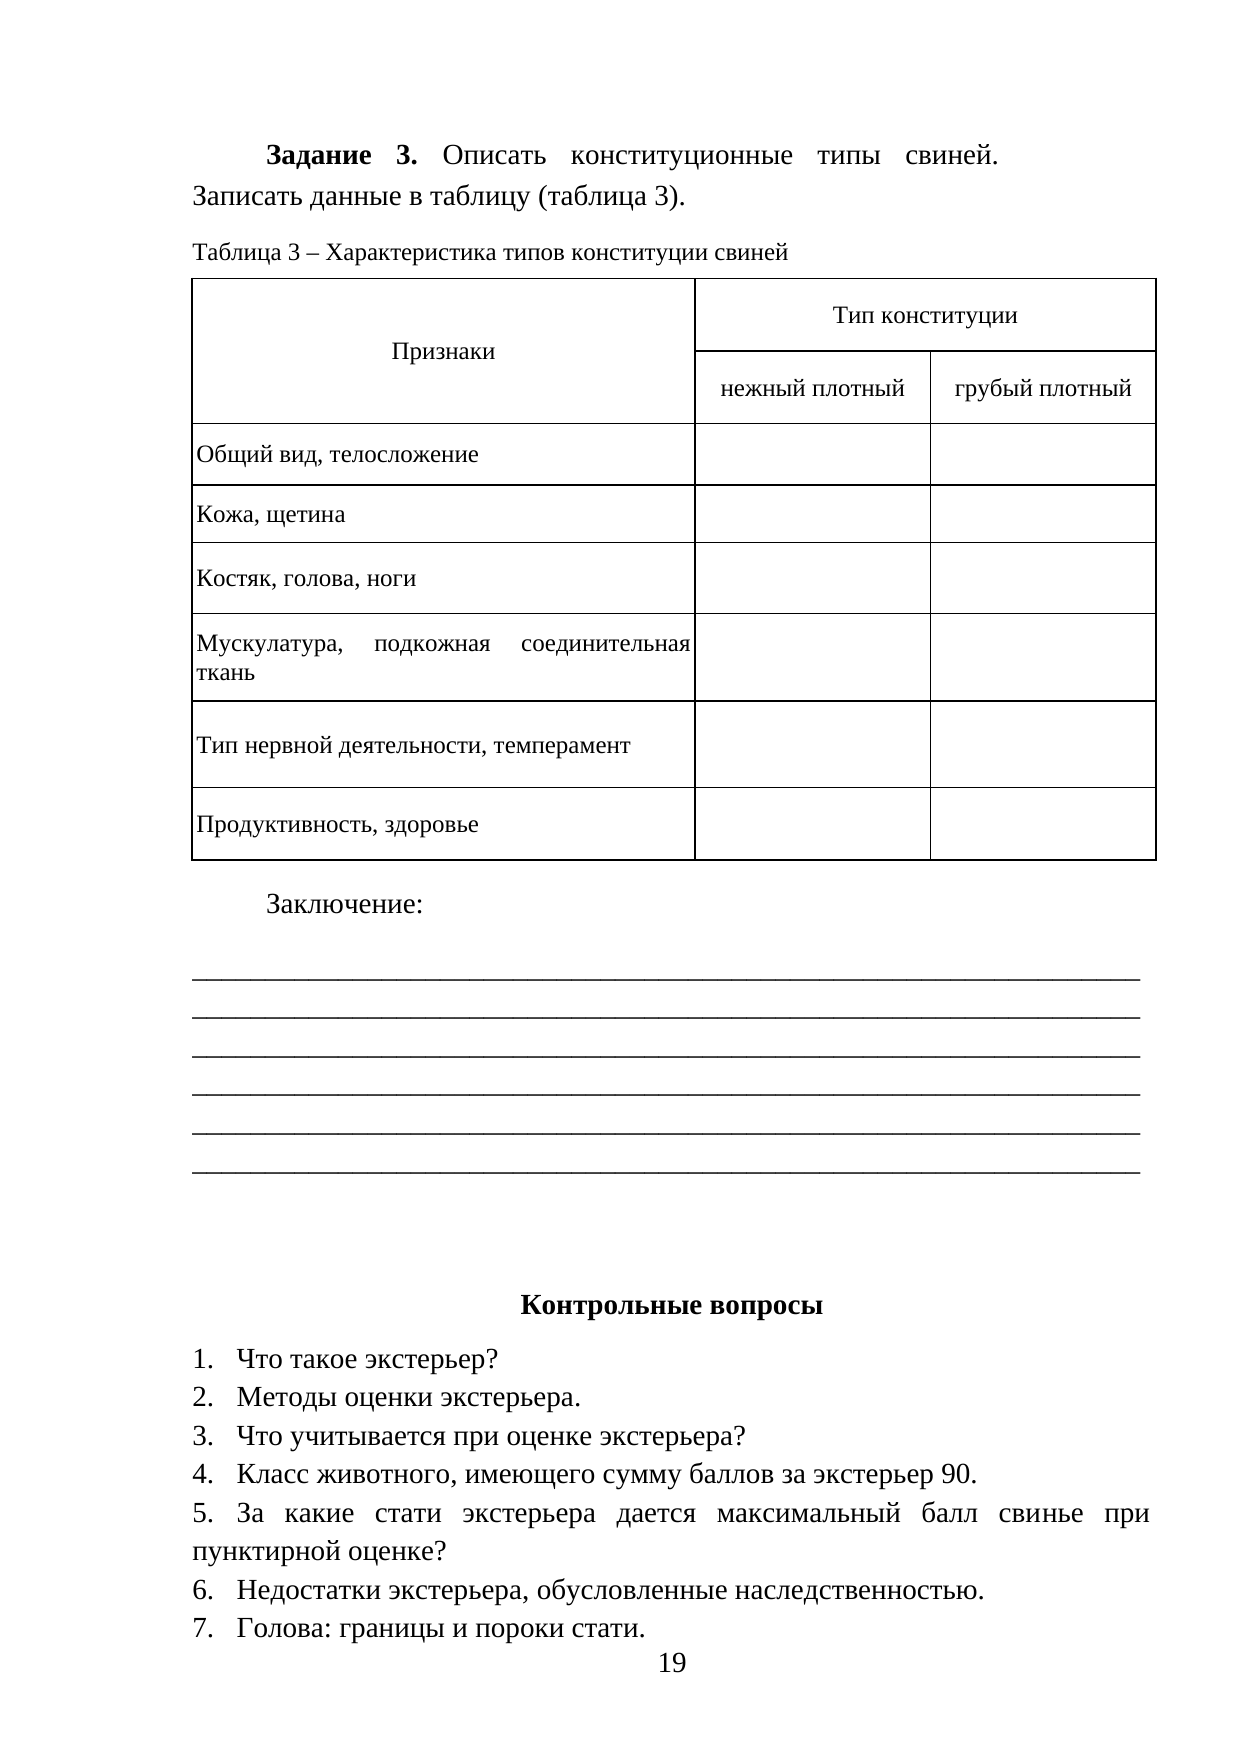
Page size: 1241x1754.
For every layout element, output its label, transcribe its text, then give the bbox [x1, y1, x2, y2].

list Голова: границы и пороки стати. [192, 1611, 1150, 1644]
text Задание 3. Описать конституционные типы свиней. Записать данные в таблицу (таблица 3). [192, 131, 999, 214]
table_cell [931, 543, 1155, 612]
table_cell Общий вид, телосложение [193, 424, 694, 484]
table_cell Тип нервной деятельности, темперамент [193, 702, 694, 787]
table_cell [696, 486, 930, 542]
table_cell [696, 543, 930, 612]
table_cell [696, 424, 930, 484]
table_cell [696, 614, 930, 700]
list Методы оценки экстерьера. [192, 1379, 1150, 1413]
table_header Тип конституции [696, 279, 1155, 350]
table_cell [931, 788, 1155, 859]
table_cell [696, 788, 930, 859]
text Таблица 3 – Характеристика типов конституции свиней [192, 227, 1153, 268]
table_cell Кожа, щетина [193, 486, 694, 542]
text ______________________________________________________________________________________________________________________________________________________________________________________________________________________________________________________________________________________________________________________________________________________________________________________________________ [192, 950, 1151, 1176]
list Класс животного, имеющего сумму баллов за экстерьер 90. [192, 1456, 1150, 1490]
text Заключение: [266, 886, 1151, 919]
table_header Признаки [193, 279, 694, 422]
table_cell Продуктивность, здоровье [193, 788, 694, 859]
table_cell Костяк, голова, ноги [193, 543, 694, 612]
list Недостатки экстерьера, обусловленные наследственностью. [192, 1572, 1150, 1606]
list За какие стати экстерьера дается максимальный балл свинье при пунктирной оценке? [192, 1495, 1150, 1567]
table_cell нежный плотный [696, 352, 930, 422]
table_cell [931, 486, 1155, 542]
table_cell Мускулатура, подкожная соединительная ткань [193, 614, 694, 700]
table_cell [931, 702, 1155, 787]
text Контрольные вопросы [192, 1287, 1151, 1320]
list Что учитывается при оценке экстерьера? [192, 1418, 1150, 1451]
table_cell грубый плотный [931, 352, 1155, 422]
table_cell [931, 614, 1155, 700]
table_cell [696, 702, 930, 787]
list Что такое экстерьер? [192, 1341, 1150, 1374]
table_cell [931, 424, 1155, 484]
